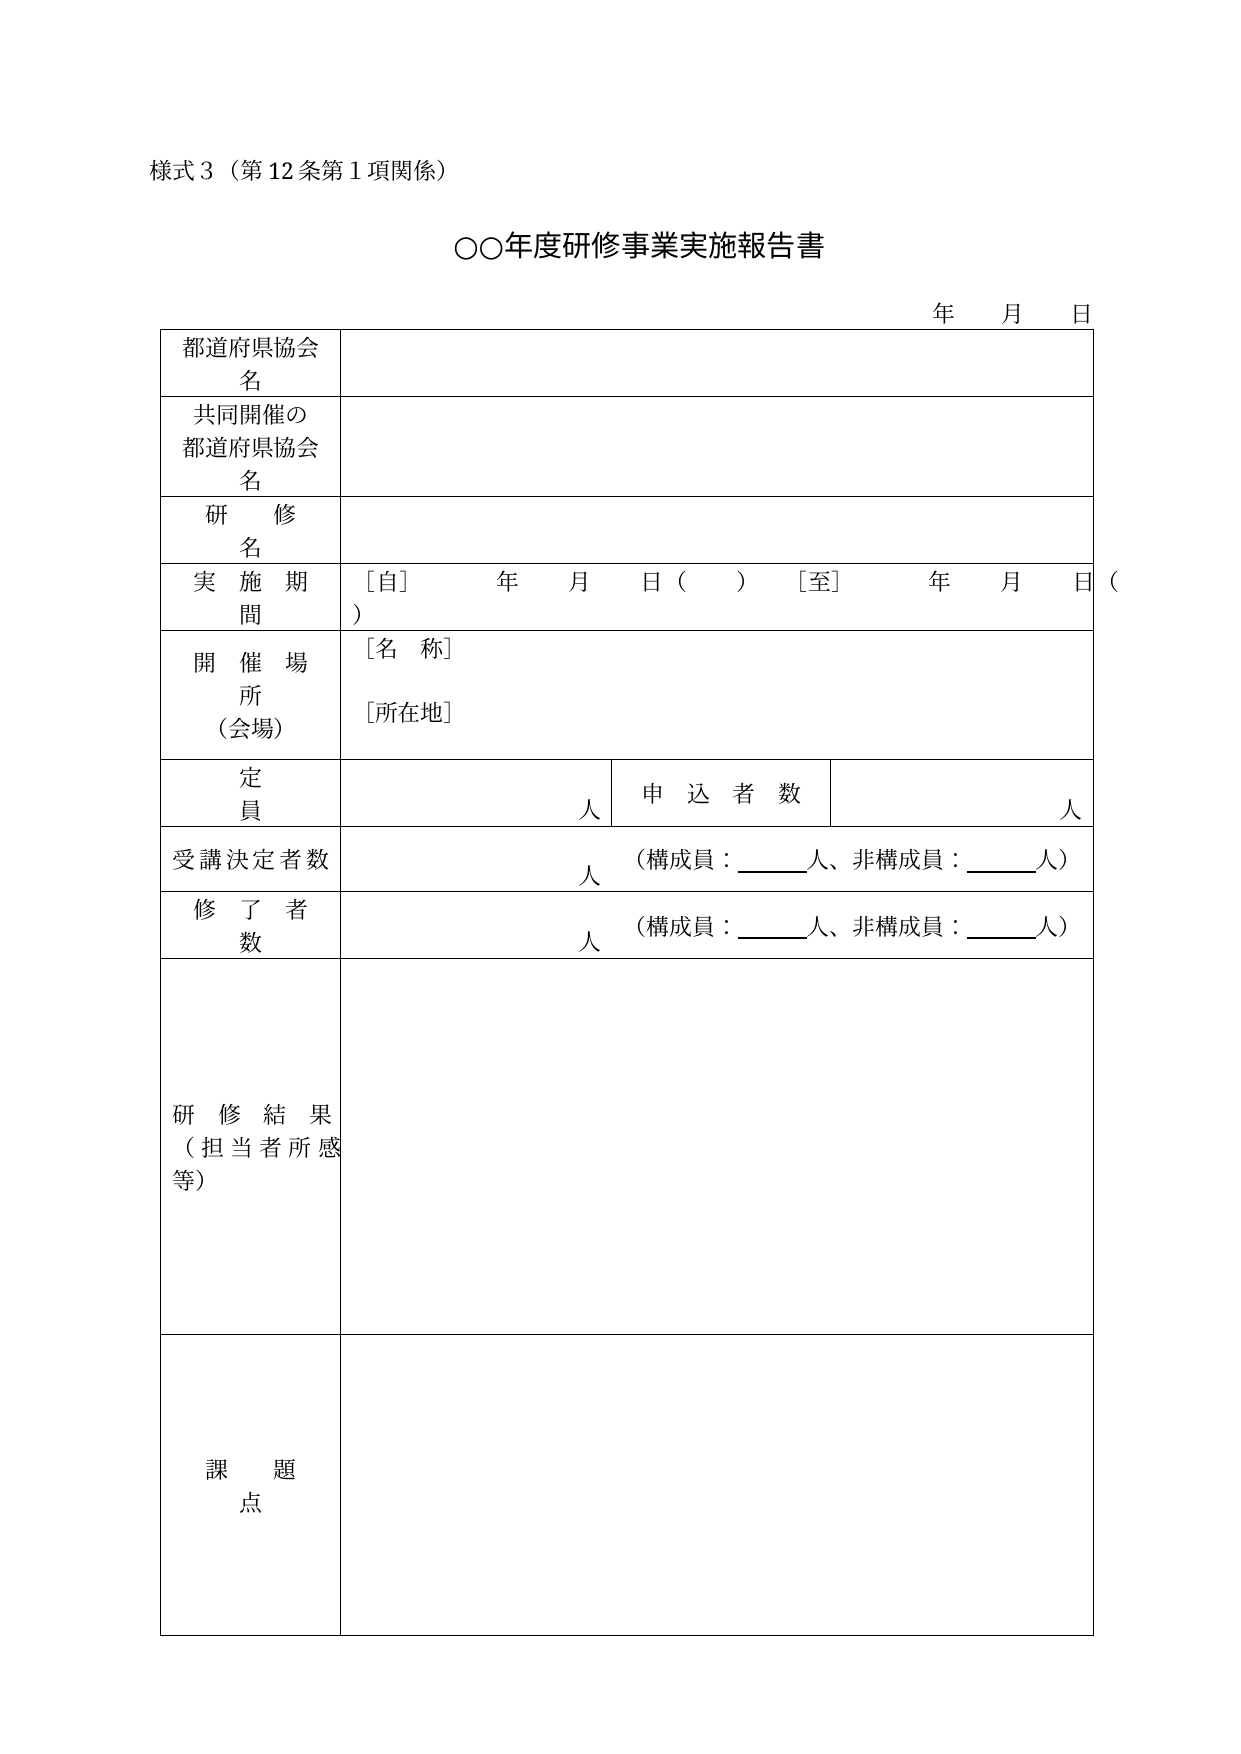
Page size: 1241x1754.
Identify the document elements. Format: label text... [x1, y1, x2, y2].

table_cell 研 修 名 [161, 497, 340, 563]
table_cell 課 題 点 [161, 1335, 340, 1635]
table_cell 受講決定者数 [161, 827, 340, 891]
table_cell [341, 397, 1093, 496]
table_cell 共同開催の 都道府県協会名 [161, 397, 340, 496]
table_cell 開 催 場 所 （会場） [161, 631, 340, 759]
table_cell ［自］ 年 月 日（ ） ［至］ 年 月 日（ ） [341, 564, 1093, 629]
table_cell 実 施 期 間 [161, 564, 340, 629]
table_cell [341, 959, 1093, 1334]
table_cell 定 員 [161, 760, 340, 826]
table_cell 申 込 者 数 [612, 760, 830, 826]
table_header [341, 330, 1093, 396]
table_header 都道府県協会名 [161, 330, 340, 396]
table_cell 研 修 結 果 （担当者所感等） [161, 959, 340, 1334]
table_cell ［名 称］ ［所在地］ [341, 631, 1093, 759]
table_cell [341, 1335, 1093, 1635]
table_cell 人 [341, 760, 611, 826]
text ○○年度研修事業実施報告書 [149, 223, 1129, 265]
text 様式３（第12条第１項関係） [149, 153, 1093, 186]
table_cell [341, 497, 1093, 563]
table_cell 人 [341, 827, 612, 891]
table_cell （構成員： 人、非構成員： 人） [612, 827, 1093, 891]
text 年 月 日 [149, 296, 1093, 329]
table_cell 修 了 者 数 [161, 892, 340, 958]
table_cell 人 [831, 760, 1093, 826]
table_cell 人 [341, 892, 612, 958]
table_cell （構成員： 人、非構成員： 人） [612, 892, 1093, 958]
